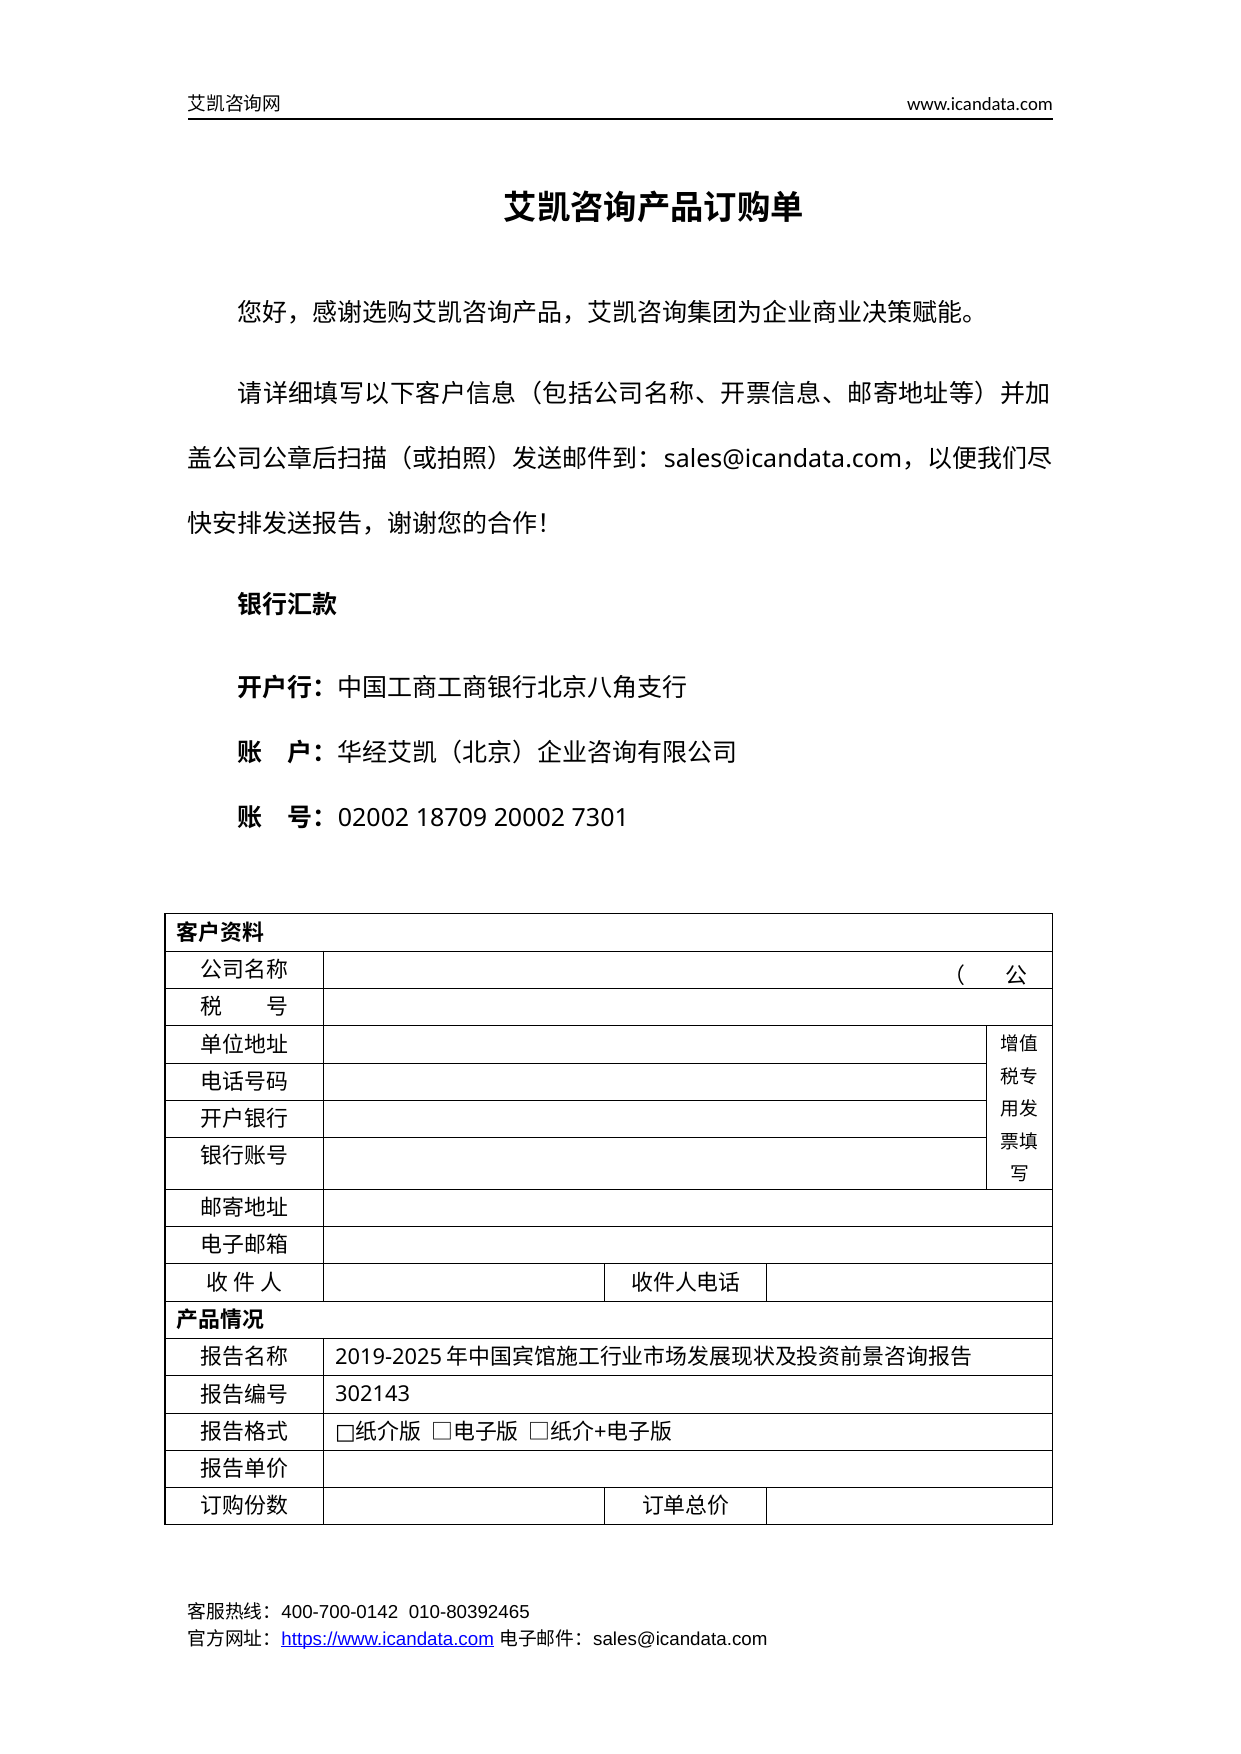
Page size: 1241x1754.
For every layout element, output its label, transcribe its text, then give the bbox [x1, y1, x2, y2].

table_cell [324, 1264, 604, 1301]
table_cell [324, 1064, 986, 1100]
table_cell 订单总价 [605, 1488, 766, 1524]
table_cell 收件人电话 [605, 1264, 766, 1301]
text 账 号：02002 18709 20002 7301 [187, 783, 1053, 848]
text 银行汇款 [187, 570, 1053, 635]
text 您好，感谢选购艾凯咨询产品，艾凯咨询集团为企业商业决策赋能。 [187, 278, 1053, 343]
table_cell 电话号码 [166, 1064, 323, 1100]
table_cell [324, 989, 1052, 1025]
table_cell [324, 1026, 986, 1062]
table_cell 银行账号 [166, 1138, 323, 1189]
table_cell [324, 1451, 1052, 1487]
table_header 客户资料 [166, 914, 1052, 951]
table_cell [324, 1190, 1052, 1226]
table_cell 单位地址 [166, 1026, 323, 1062]
table_cell [324, 1227, 1052, 1263]
text 账 户：华经艾凯（北京）企业咨询有限公司 [187, 718, 1053, 783]
table_cell 报告编号 [166, 1376, 323, 1412]
table_cell 2019-2025年中国宾馆施工行业市场发展现状及投资前景咨询报告 [324, 1339, 1052, 1375]
table_cell 公司名称 [166, 952, 323, 988]
table_cell 报告名称 [166, 1339, 323, 1375]
table_cell [767, 1488, 1052, 1524]
table_cell 报告单价 [166, 1451, 323, 1487]
table_cell [324, 1101, 986, 1137]
table_cell 302143 [324, 1376, 1052, 1412]
table_cell [324, 1138, 986, 1189]
table_cell 开户银行 [166, 1101, 323, 1137]
table_cell 电子邮箱 [166, 1227, 323, 1263]
table_cell 产品情况 [166, 1302, 1052, 1338]
table_cell 税 号 [166, 989, 323, 1025]
text 开户行：中国工商工商银行北京八角支行 [187, 653, 1053, 718]
table_cell 增值税专用发票填写 [987, 1026, 1052, 1189]
table_cell 邮寄地址 [166, 1190, 323, 1226]
table_cell [767, 1264, 1052, 1301]
table_cell [324, 952, 1052, 988]
text 请详细填写以下客户信息（包括公司名称、开票信息、邮寄地址等）并加盖公司公章后扫描（或拍照）发送邮件到：sales@icandata.com，以便我们尽快安排发送报告，谢谢您的合作！ [187, 359, 1053, 554]
table_cell 收 件 人 [166, 1264, 323, 1301]
table_cell [324, 1488, 604, 1524]
table_cell □纸介版 □电子版 □纸介+电子版 [324, 1414, 1052, 1450]
table_cell 订购份数 [166, 1488, 323, 1524]
table_cell 报告格式 [166, 1414, 323, 1450]
text 艾凯咨询产品订购单 [187, 172, 1053, 237]
